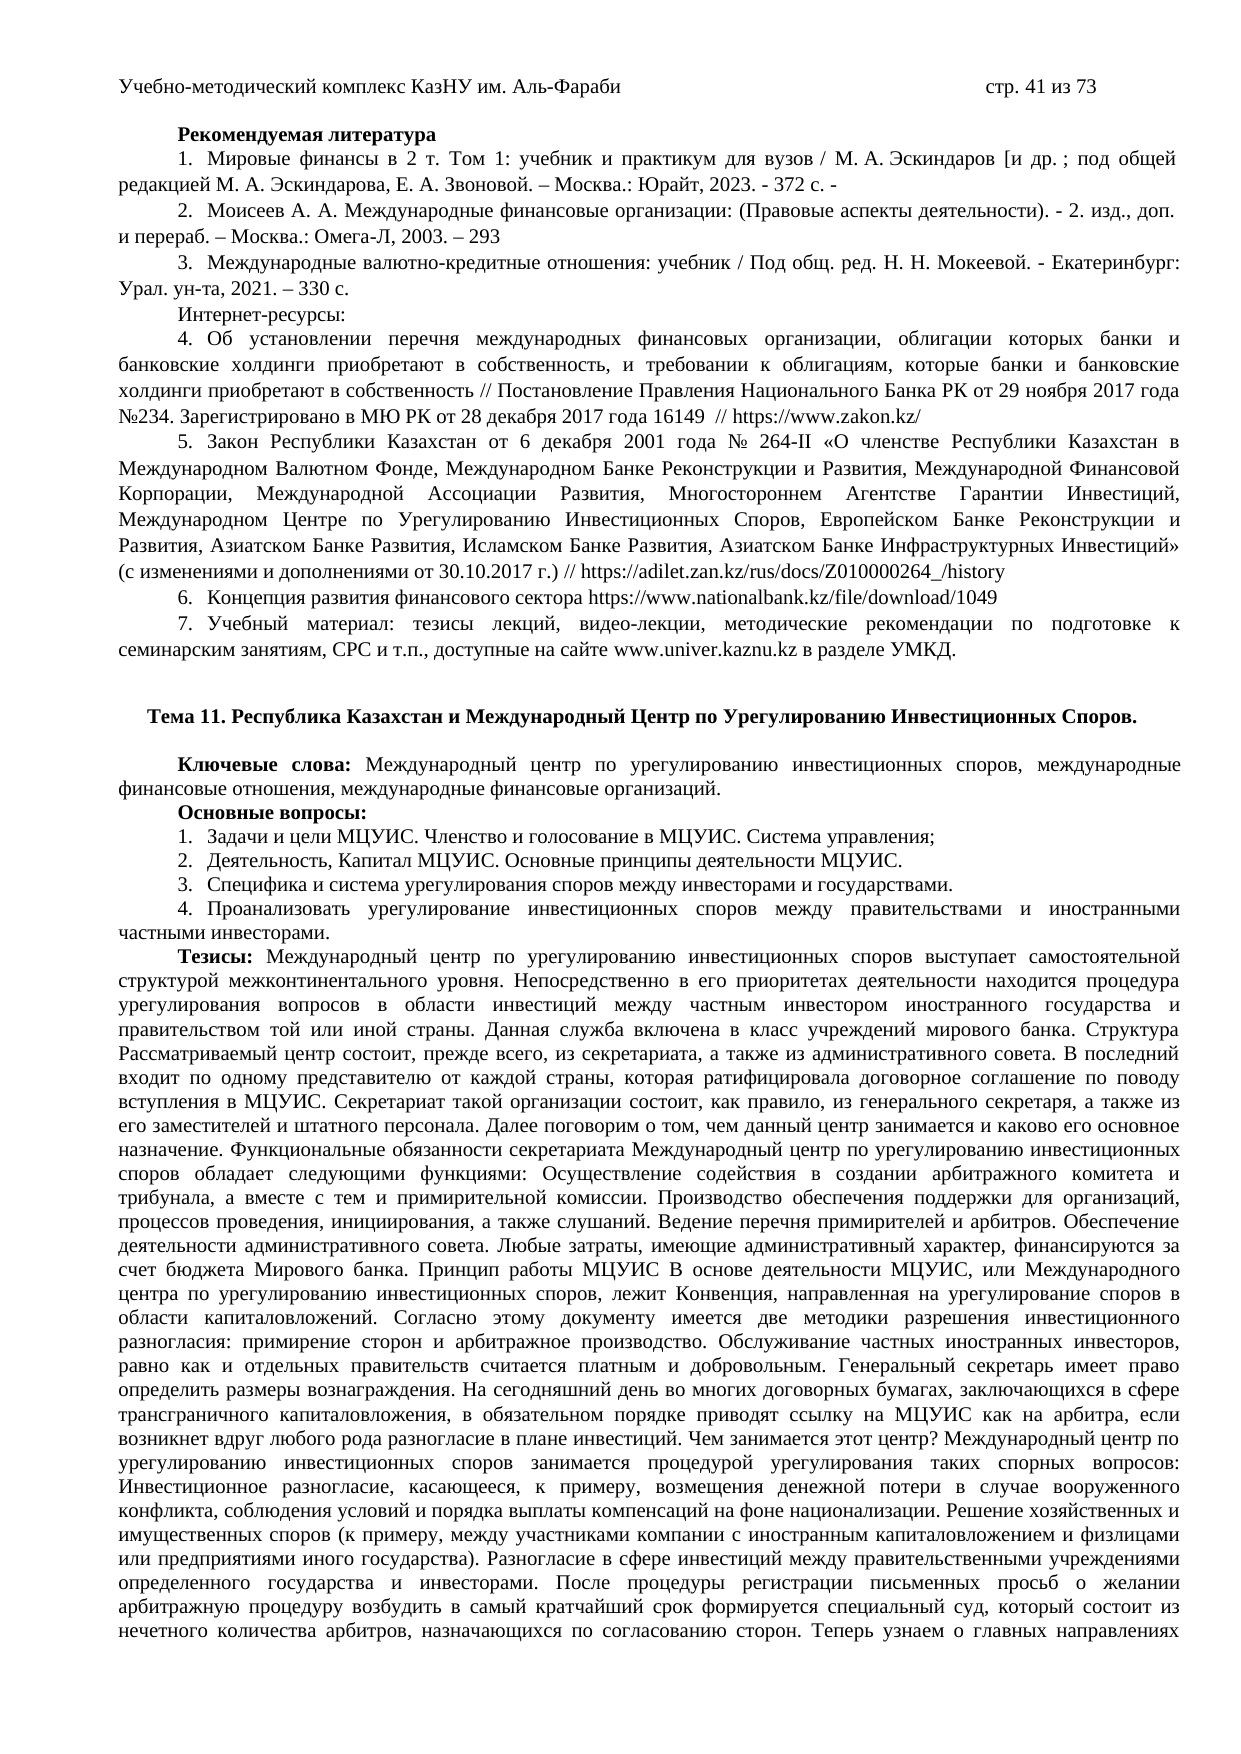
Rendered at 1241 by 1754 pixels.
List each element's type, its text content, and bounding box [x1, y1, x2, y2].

subtitle Проанализовать урегулирование инвестиционных споров между правительствами и иностранными частными инвесторами. [118, 896, 1181, 944]
text Ключевые слова: Международный центр по урегулированию инвестиционных споров, международные финансовые отношения, международные финансовые организаций. [118, 752, 1181, 800]
list Мировые финансы в 2 т. Том 1: учебник и практикум для вузов / М. А. Эскиндаров [и др. ; под общей редакцией М. А. Эскиндарова, Е. А. Звоновой. – Москва.: Юрайт, 2023. - 372 с. - [118, 146, 1176, 196]
list Международные валютно-кредитные отношения: учебник / Под общ. ред. Н. Н. Мокеевой. - Екатеринбург: Урал. ун-та, 2021. – 330 с. [118, 250, 1181, 300]
list Концепция развития финансового сектора https://www.nationalbank.kz/file/download/1049 [583, 585, 1171, 609]
subtitle Задачи и цели МЦУИС. Членство и голосование в МЦУИС. Система управления; [118, 824, 1181, 848]
text Основные вопросы: [118, 800, 1181, 824]
list Учебный материал: тезисы лекций, видео-лекции, методические рекомендации по подготовке к семинарским занятиям, СРС и т.п., доступные на сайте www.univer.kaznu.kz в разделе УМКД. [118, 611, 1181, 661]
list Об установлении перечня международных финансовых организации, облигации которых банки и банковские холдинги приобретают в собственность, и требовании к облигациям, которые банки и банковские холдинги приобретают в собственность // Постановление Правления Национального Банка РК от 29 ноября 2017 года №234. Зарегистрировано в МЮ РК от 28 декабря 2017 года 16149 // https://www.zakon.kz/ [118, 326, 1181, 428]
text Рекомендуемая литература [118, 122, 1181, 146]
subtitle Тема 11. Республика Казахстан и Международный Центр по Урегулированию Инвестиционных Споров. [103, 704, 1181, 728]
list Моисеев А. А. Международные финансовые организации: (Правовые аспекты деятельности). - 2. изд., доп. и перераб. – Москва.: Омега-Л, 2003. – 293 [118, 198, 1176, 248]
text Интернет-ресурсы: [177, 302, 1181, 326]
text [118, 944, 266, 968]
subtitle Специфика и система урегулирования споров между инвесторами и государствами. [118, 872, 1181, 896]
subtitle Деятельность, Капитал МЦУИС. Основные принципы деятельности МЦУИС. [118, 848, 1181, 872]
